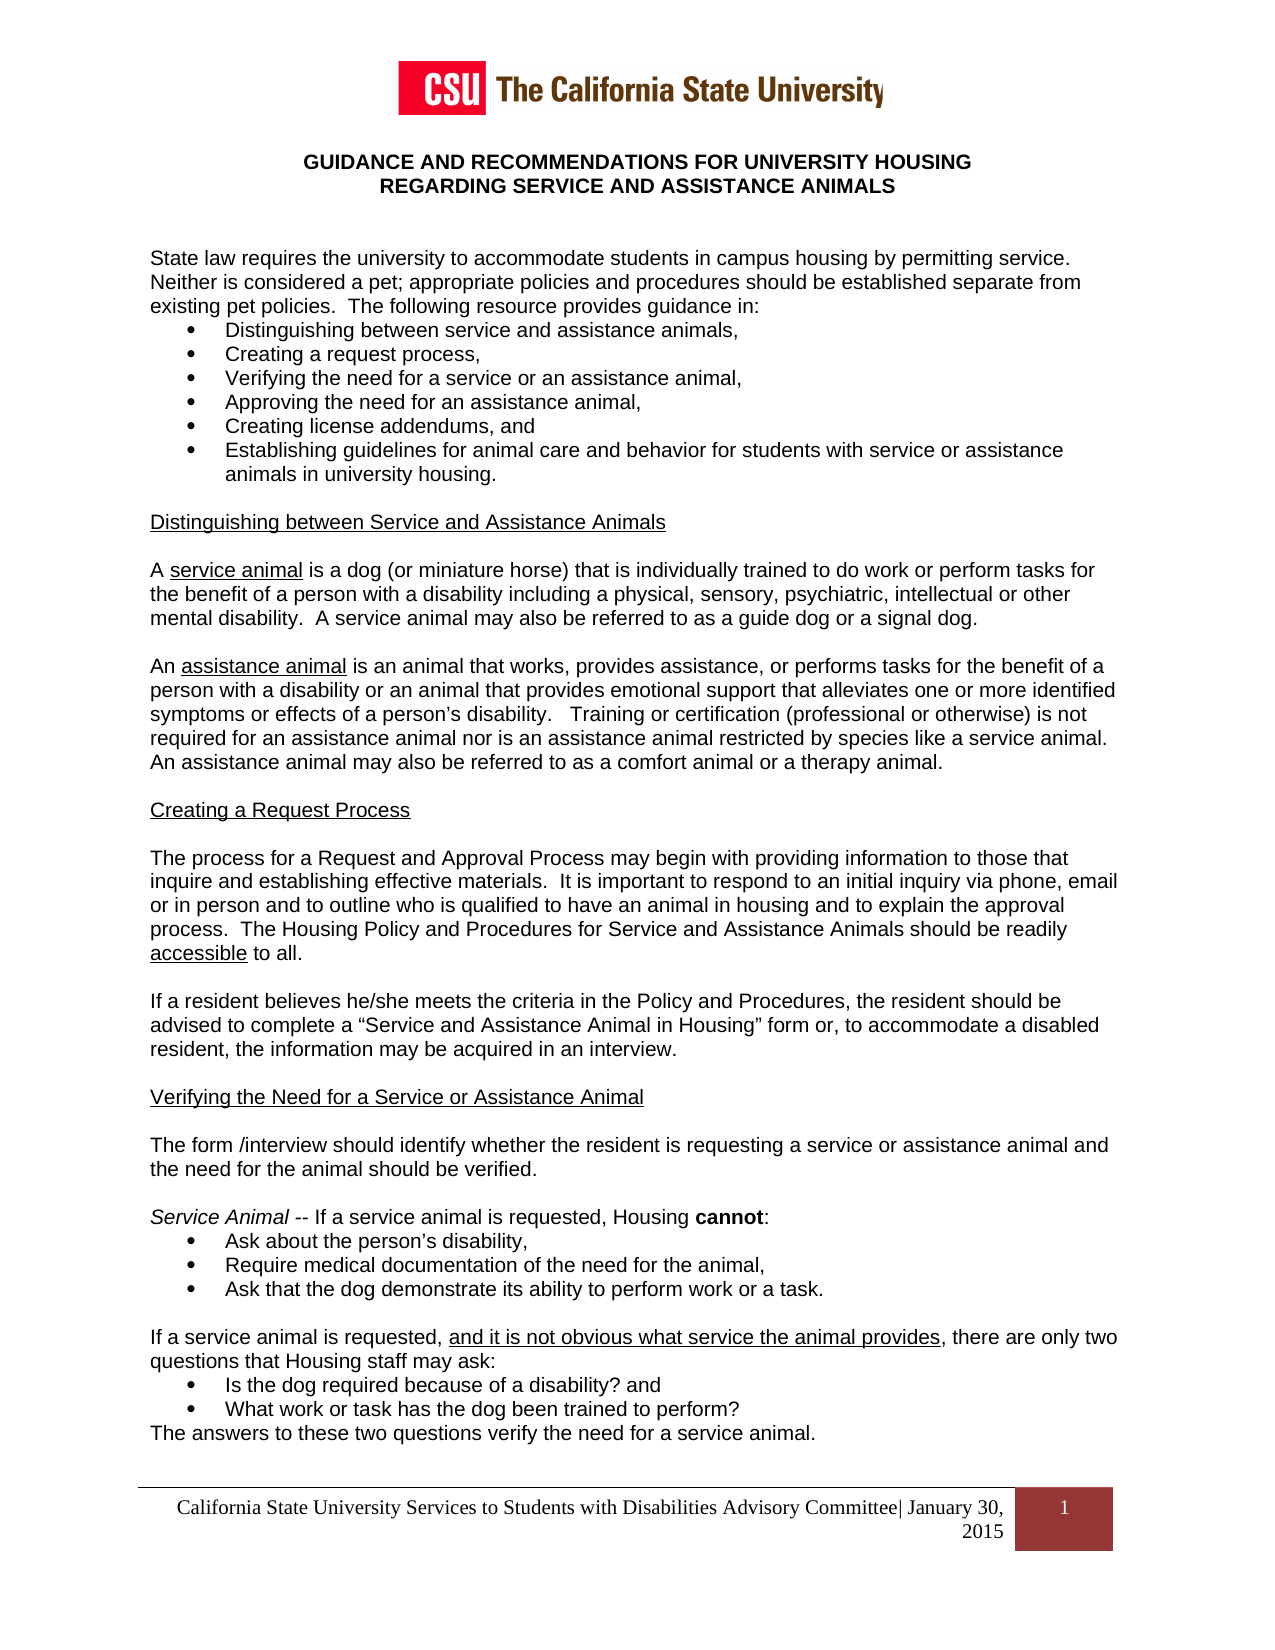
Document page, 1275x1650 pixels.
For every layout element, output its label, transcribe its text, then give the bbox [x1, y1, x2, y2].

list Creating license addendums, and [187, 414, 1125, 438]
list Ask that the dog demonstrate its ability to perform work or a task. [187, 1277, 1125, 1301]
text If a resident believes he/she meets the criteria in the Policy and Procedures, the resident should be advised to complete a “Service and Assistance Animal in Housing” form or, to accommodate a disabled resident, the information may be acquired in an interview. [150, 989, 1125, 1061]
text Distinguishing between Service and Assistance Animals [150, 510, 1125, 534]
list Approving the need for an assistance animal, [187, 390, 1125, 414]
list Ask about the person’s disability, [187, 1229, 1125, 1253]
picture [398, 61, 883, 115]
text The process for a Request and Approval Process may begin with providing information to those that inquire and establishing effective materials. It is important to respond to an initial inquiry via phone, email or in person and to outline who is qualified to have an animal in housing and to explain the approval process. The Housing Policy and Procedures for Service and Assistance Animals should be readily accessible to all. [150, 845, 1125, 965]
list Distinguishing between service and assistance animals, [187, 318, 1125, 342]
text A service animal is a dog (or miniature horse) that is individually trained to do work or perform tasks for the benefit of a person with a disability including a physical, sensory, psychiatric, intellectual or other mental disability. A service animal may also be referred to as a guide dog or a signal dog. [150, 558, 1125, 630]
list Creating a request process, [187, 342, 1125, 366]
list Require medical documentation of the need for the animal, [187, 1253, 1125, 1277]
text GUIDANCE AND RECOMMENDATIONS FOR UNIVERSITY HOUSING REGARDING SERVICE AND ASSISTANCE ANIMALS [150, 150, 1125, 198]
text Service Animal -- If a service animal is requested, Housing cannot: [150, 1205, 1125, 1229]
text The form /interview should identify whether the resident is requesting a service or assistance animal and the need for the animal should be verified. [150, 1133, 1125, 1181]
list Establishing guidelines for animal care and behavior for students with service or assistance animals in university housing. [187, 438, 1125, 486]
text An assistance animal is an animal that works, provides assistance, or performs tasks for the benefit of a person with a disability or an animal that provides emotional support that alleviates one or more identified symptoms or effects of a person’s disability. Training or certification (professional or otherwise) is not required for an assistance animal nor is an assistance animal restricted by species like a service animal. An assistance animal may also be referred to as a comfort animal or a therapy animal. [150, 654, 1125, 773]
text The answers to these two questions verify the need for a service animal. [150, 1421, 1125, 1445]
text State law requires the university to accommodate students in campus housing by permitting service. Neither is considered a pet; appropriate policies and procedures should be established separate from existing pet policies. The following resource provides guidance in: [150, 246, 1125, 318]
list Is the dog required because of a disability? and [187, 1373, 1125, 1397]
list Verifying the need for a service or an assistance animal, [187, 366, 1125, 390]
text Verifying the Need for a Service or Assistance Animal [150, 1085, 1125, 1109]
text Creating a Request Process [150, 797, 1125, 821]
text If a service animal is requested, and it is not obvious what service the animal provides, there are only two questions that Housing staff may ask: [150, 1325, 1125, 1373]
list What work or task has the dog been trained to perform? [187, 1397, 1125, 1421]
